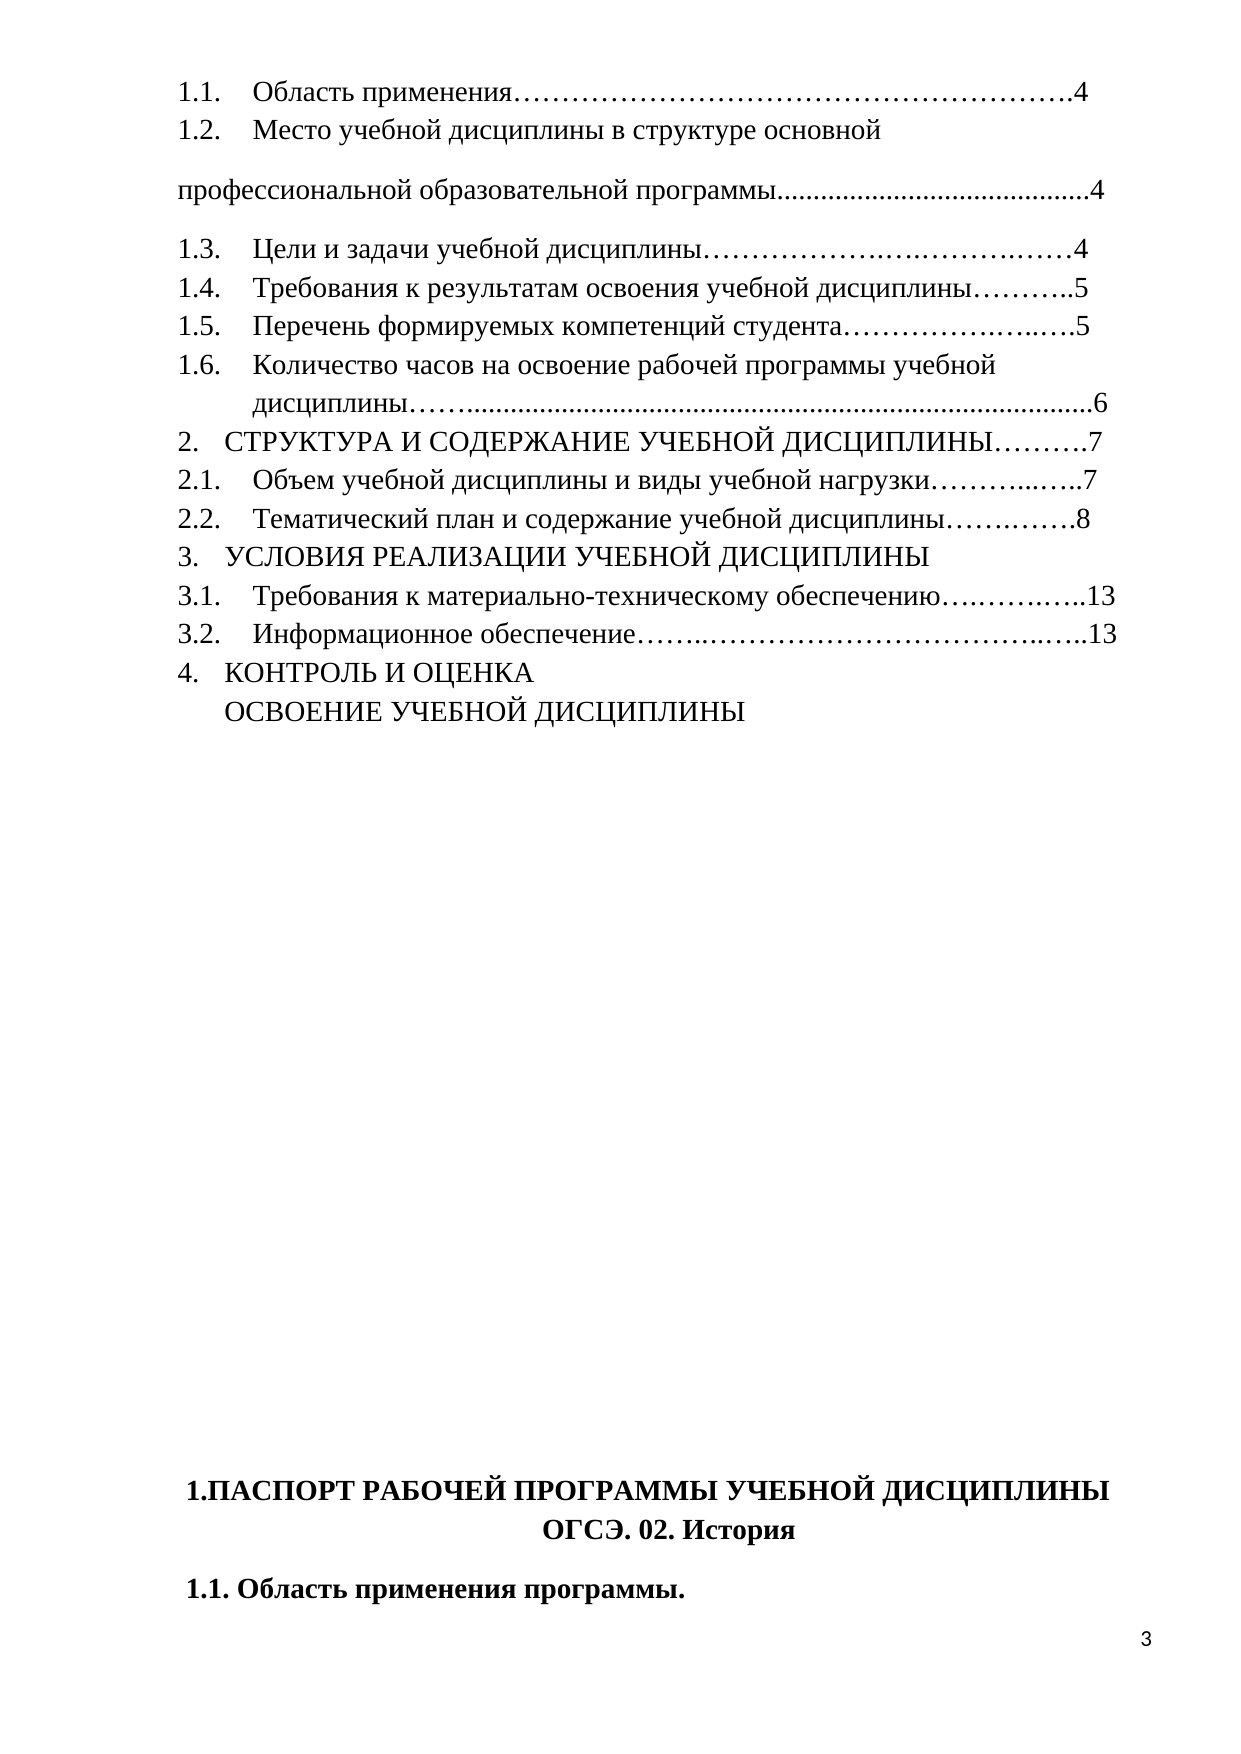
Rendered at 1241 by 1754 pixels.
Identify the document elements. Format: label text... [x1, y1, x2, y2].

text 1.ПАСПОРТ РАБОЧЕЙ ПРОГРАММЫ УЧЕБНОЙ ДИСЦИПЛИНЫ [186, 1473, 1152, 1507]
list Информационное обеспечение……..……………………………..…..13 [177, 617, 1152, 650]
text ОГСЭ. 02. История [186, 1512, 1152, 1546]
list Место учебной дисциплины в структуре основной [177, 112, 1152, 146]
list Количество часов на освоение рабочей программы учебной дисциплины……......................................................................................6 [177, 347, 1152, 419]
list КОНТРОЛЬ И ОЦЕНКА [177, 655, 1152, 689]
list УСЛОВИЯ РЕАЛИЗАЦИИ УЧЕБНОЙ ДИСЦИПЛИНЫ [177, 539, 1152, 573]
list Тематический план и содержание учебной дисциплины…….…….8 [177, 501, 1152, 534]
list Объем учебной дисциплины и виды учебной нагрузки………...…..7 [177, 462, 1152, 496]
list Требования к результатам освоения учебной дисциплины………..5 [177, 270, 1152, 303]
list ОСВОЕНИЕ УЧЕБНОЙ ДИСЦИПЛИНЫ [224, 694, 1152, 727]
list Область применения………………………………………………….4 [177, 74, 1152, 107]
list СТРУКТУРА И СОДЕРЖАНИЕ УЧЕБНОЙ ДИСЦИПЛИНЫ……….7 [177, 424, 1152, 457]
text 1.1. Область применения программы. [118, 1571, 1152, 1605]
text профессиональной образовательной программы...........................................4 [177, 172, 1152, 205]
list Требования к материально-техническому обеспечению….…….…..13 [177, 578, 1152, 612]
list Перечень формируемых компетенций студента…………….…..….5 [177, 308, 1152, 342]
list Цели и задачи учебной дисциплины……………….….……….……4 [177, 231, 1152, 265]
